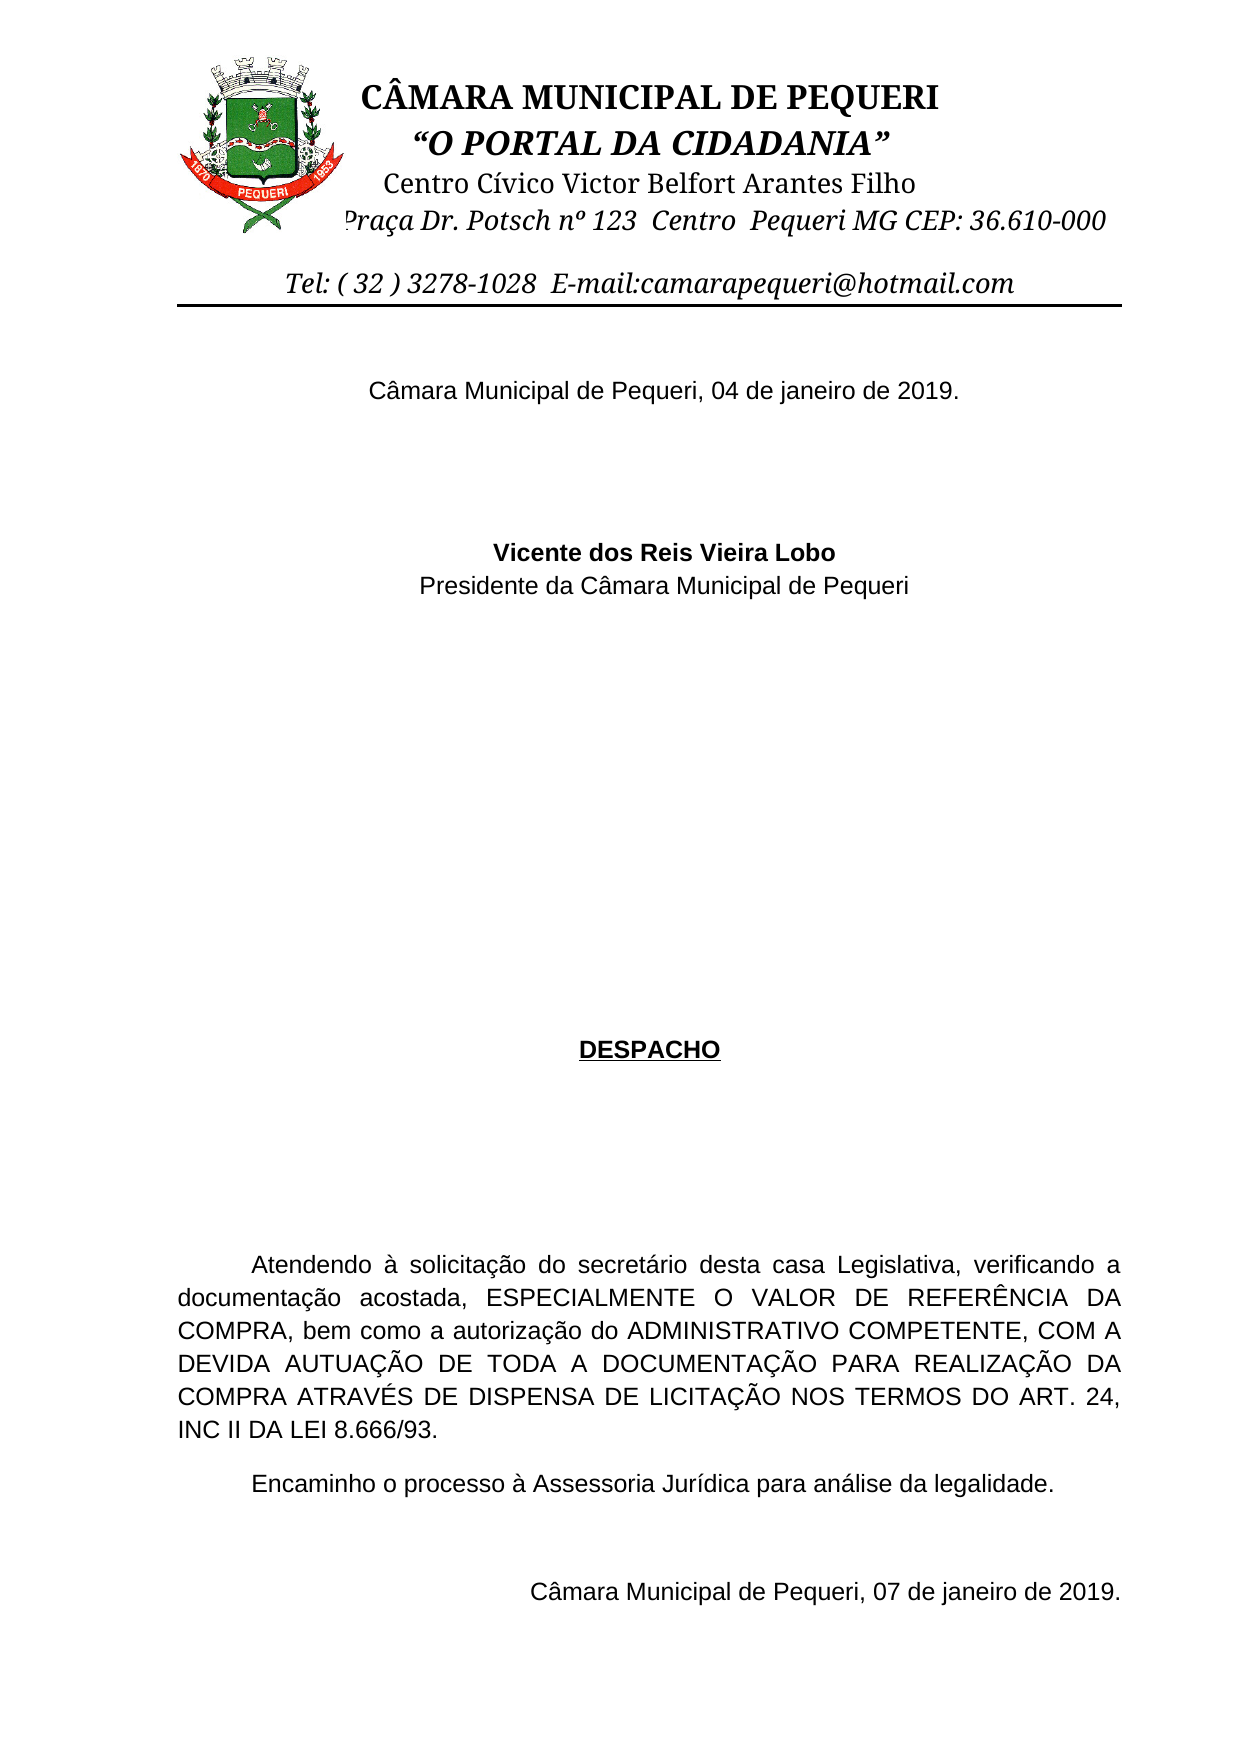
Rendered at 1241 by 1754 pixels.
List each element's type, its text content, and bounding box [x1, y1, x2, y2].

picture [177, 55, 346, 234]
text DESPACHO [177, 1035, 1122, 1063]
text Atendendo à solicitação do secretário desta casa Legislativa, verificando a documentação acostada, ESPECIALMENTE O VALOR DE REFERÊNCIA DA COMPRA, bem como a autorização do ADMINISTRATIVO COMPETENTE, COM A DEVIDA AUTUAÇÃO DE TODA A DOCUMENTAÇÃO PARA REALIZAÇÃO DA COMPRA ATRAVÉS DE DISPENSA DE LICITAÇÃO NOS TERMOS DO ART. 24, INC II DA LEI 8.666/93. [177, 1250, 1122, 1444]
text Encaminho o processo à Assessoria Jurídica para análise da legalidade. [177, 1469, 1122, 1498]
text Vicente dos Reis Vieira Lobo [177, 538, 1152, 567]
text Câmara Municipal de Pequeri, 04 de janeiro de 2019. [177, 376, 1152, 405]
text Presidente da Câmara Municipal de Pequeri [177, 571, 1152, 600]
text Câmara Municipal de Pequeri, 07 de janeiro de 2019. [177, 1577, 1122, 1606]
